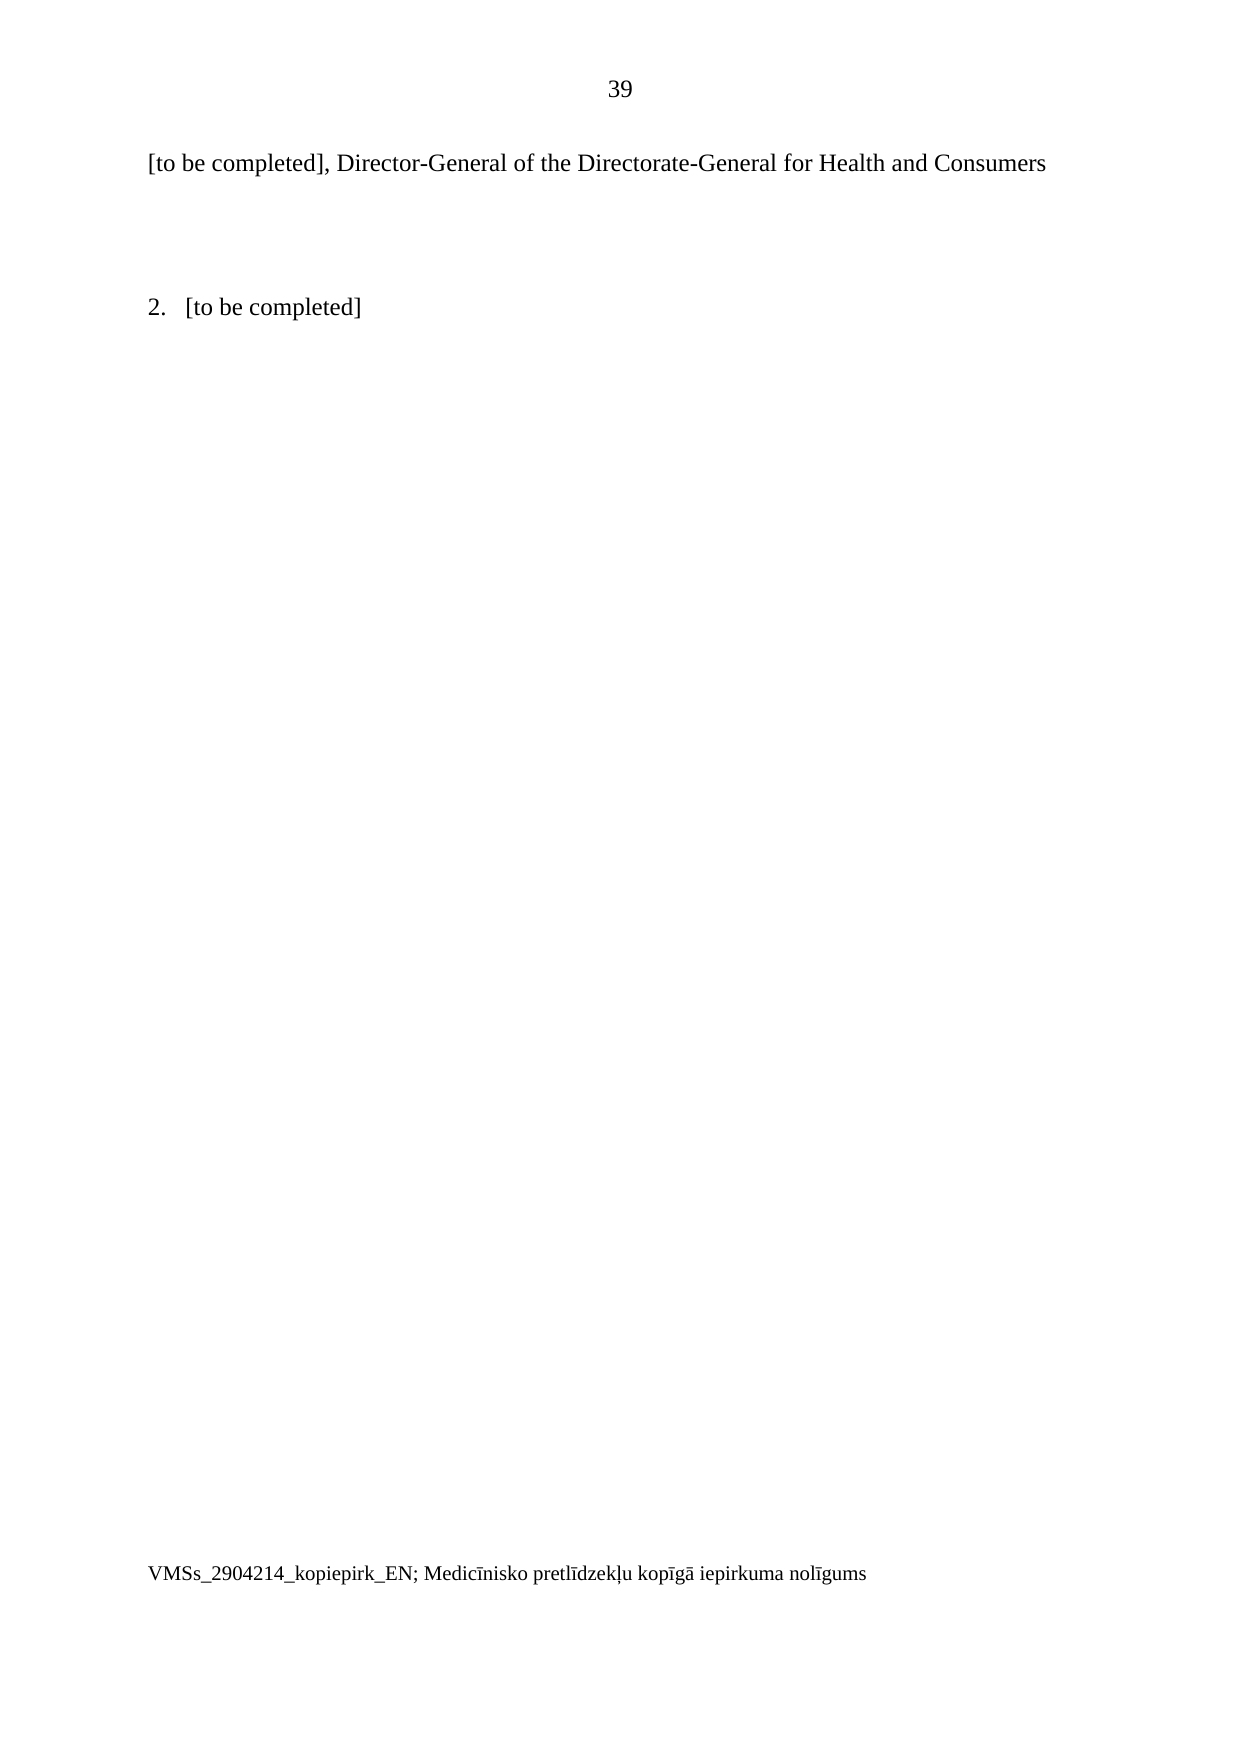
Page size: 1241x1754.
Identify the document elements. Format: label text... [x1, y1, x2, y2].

list [to be completed] [148, 292, 1093, 321]
text [to be completed], Director-General of the Directorate-General for Health and Consumers [148, 148, 1093, 176]
